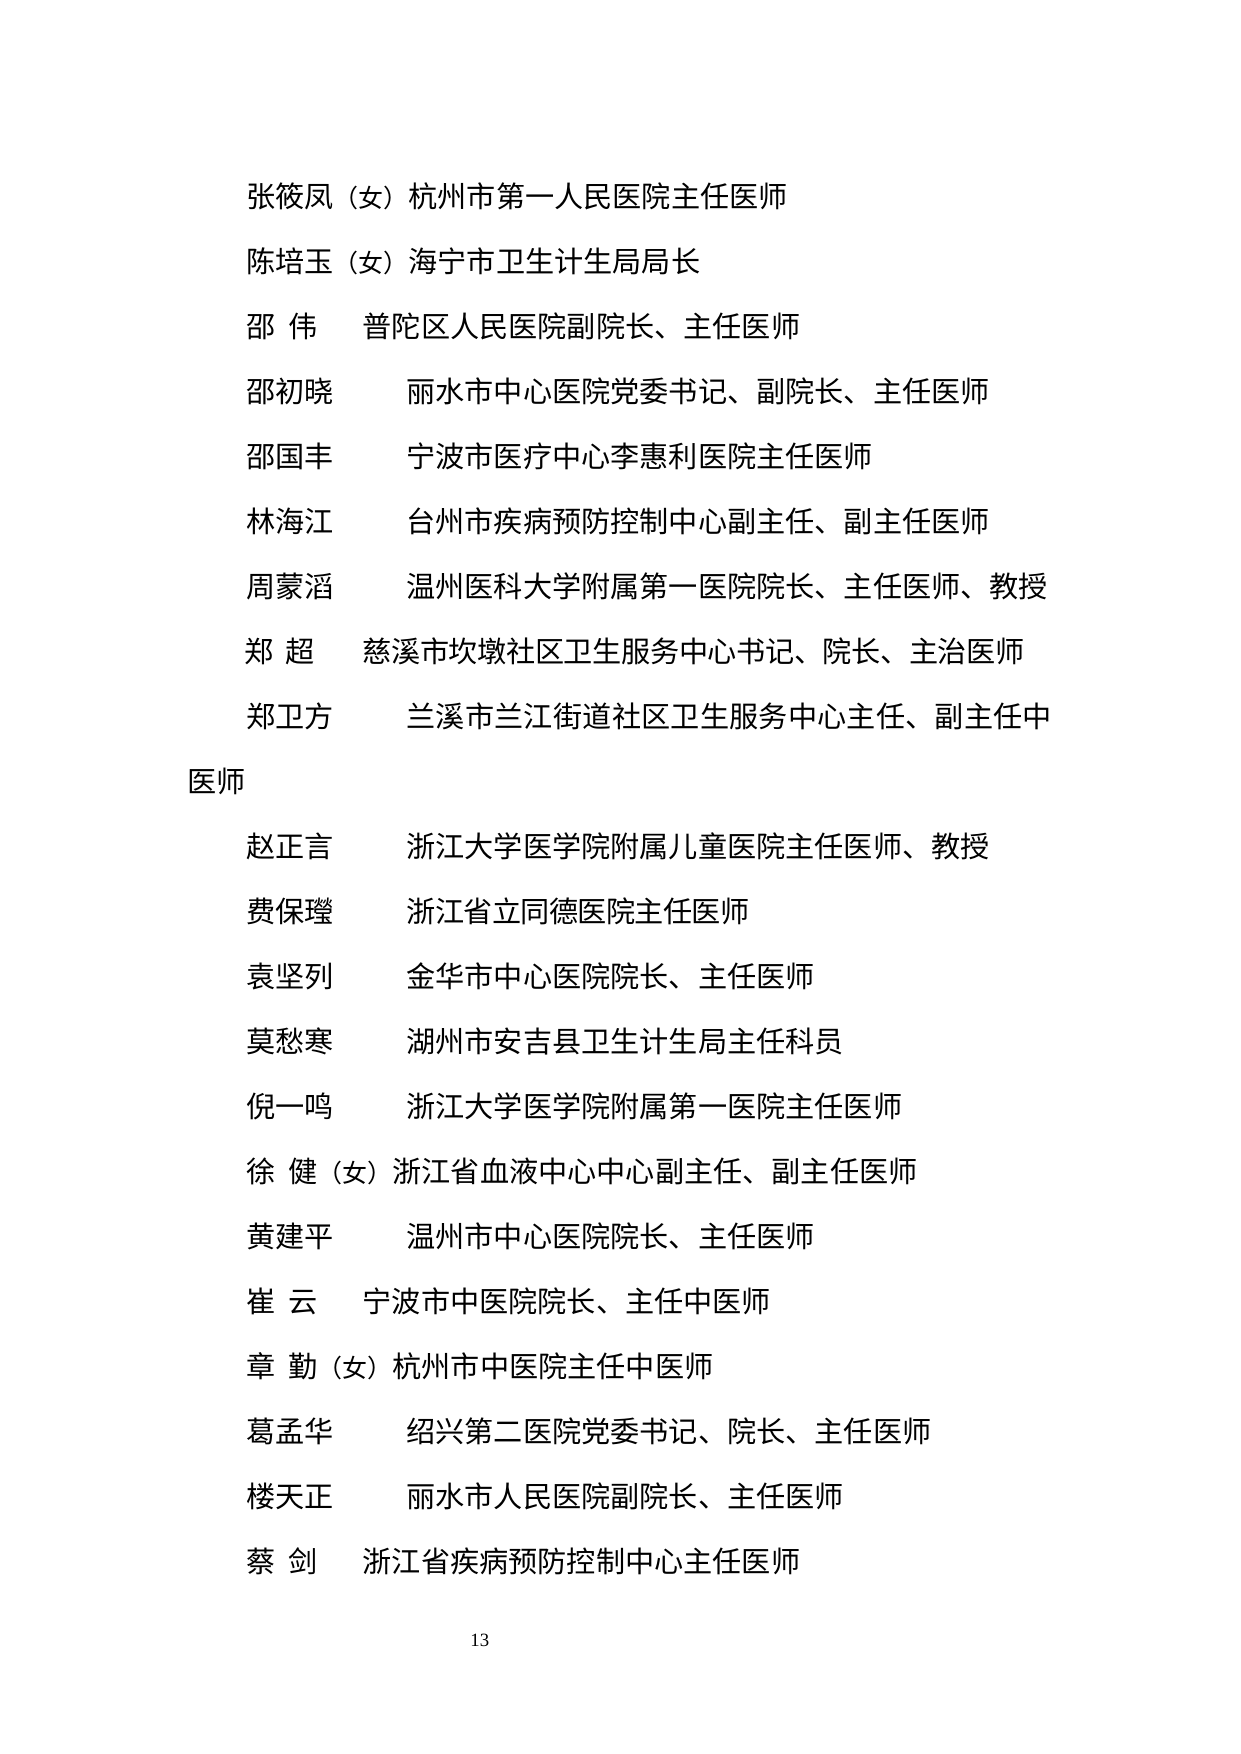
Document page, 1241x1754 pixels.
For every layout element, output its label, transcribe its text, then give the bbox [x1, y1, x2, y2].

text 黄建平 温州市中心医院院长、主任医师 [187, 1202, 1053, 1267]
text 周蒙滔 温州医科大学附属第一医院院长、主任医师、教授 [187, 552, 1053, 617]
text 葛孟华 绍兴第二医院党委书记、院长、主任医师 [187, 1397, 1053, 1462]
text 崔 云 宁波市中医院院长、主任中医师 [187, 1267, 1053, 1332]
text 袁坚列 金华市中心医院院长、主任医师 [187, 942, 1053, 1007]
text 蔡 剑 浙江省疾病预防控制中心主任医师 [187, 1527, 1053, 1592]
text 邵国丰 宁波市医疗中心李惠利医院主任医师 [187, 422, 1053, 487]
text 章 勤（女）杭州市中医院主任中医师 [187, 1332, 1053, 1397]
text 陈培玉（女）海宁市卫生计生局局长 [187, 227, 1053, 292]
text 张筱凤（女）杭州市第一人民医院主任医师 [187, 162, 1053, 227]
text 费保㼆 浙江省立同德医院主任医师 [187, 877, 1053, 942]
text 郑卫方 兰溪市兰江街道社区卫生服务中心主任、副主任中医师 [187, 682, 1053, 812]
text 楼天正 丽水市人民医院副院长、主任医师 [187, 1462, 1053, 1527]
text 赵正言 浙江大学医学院附属儿童医院主任医师、教授 [187, 812, 1053, 877]
text 徐 健（女）浙江省血液中心中心副主任、副主任医师 [187, 1137, 1053, 1202]
text 邵 伟 普陀区人民医院副院长、主任医师 [187, 292, 1053, 357]
text 林海江 台州市疾病预防控制中心副主任、副主任医师 [187, 487, 1053, 552]
text 郑 超 慈溪市坎墩社区卫生服务中心书记、院长、主治医师 [187, 617, 1053, 682]
text 莫愁寒 湖州市安吉县卫生计生局主任科员 [187, 1007, 1053, 1072]
text 倪一鸣 浙江大学医学院附属第一医院主任医师 [187, 1072, 1053, 1137]
text 邵初晓 丽水市中心医院党委书记、副院长、主任医师 [187, 357, 1053, 422]
